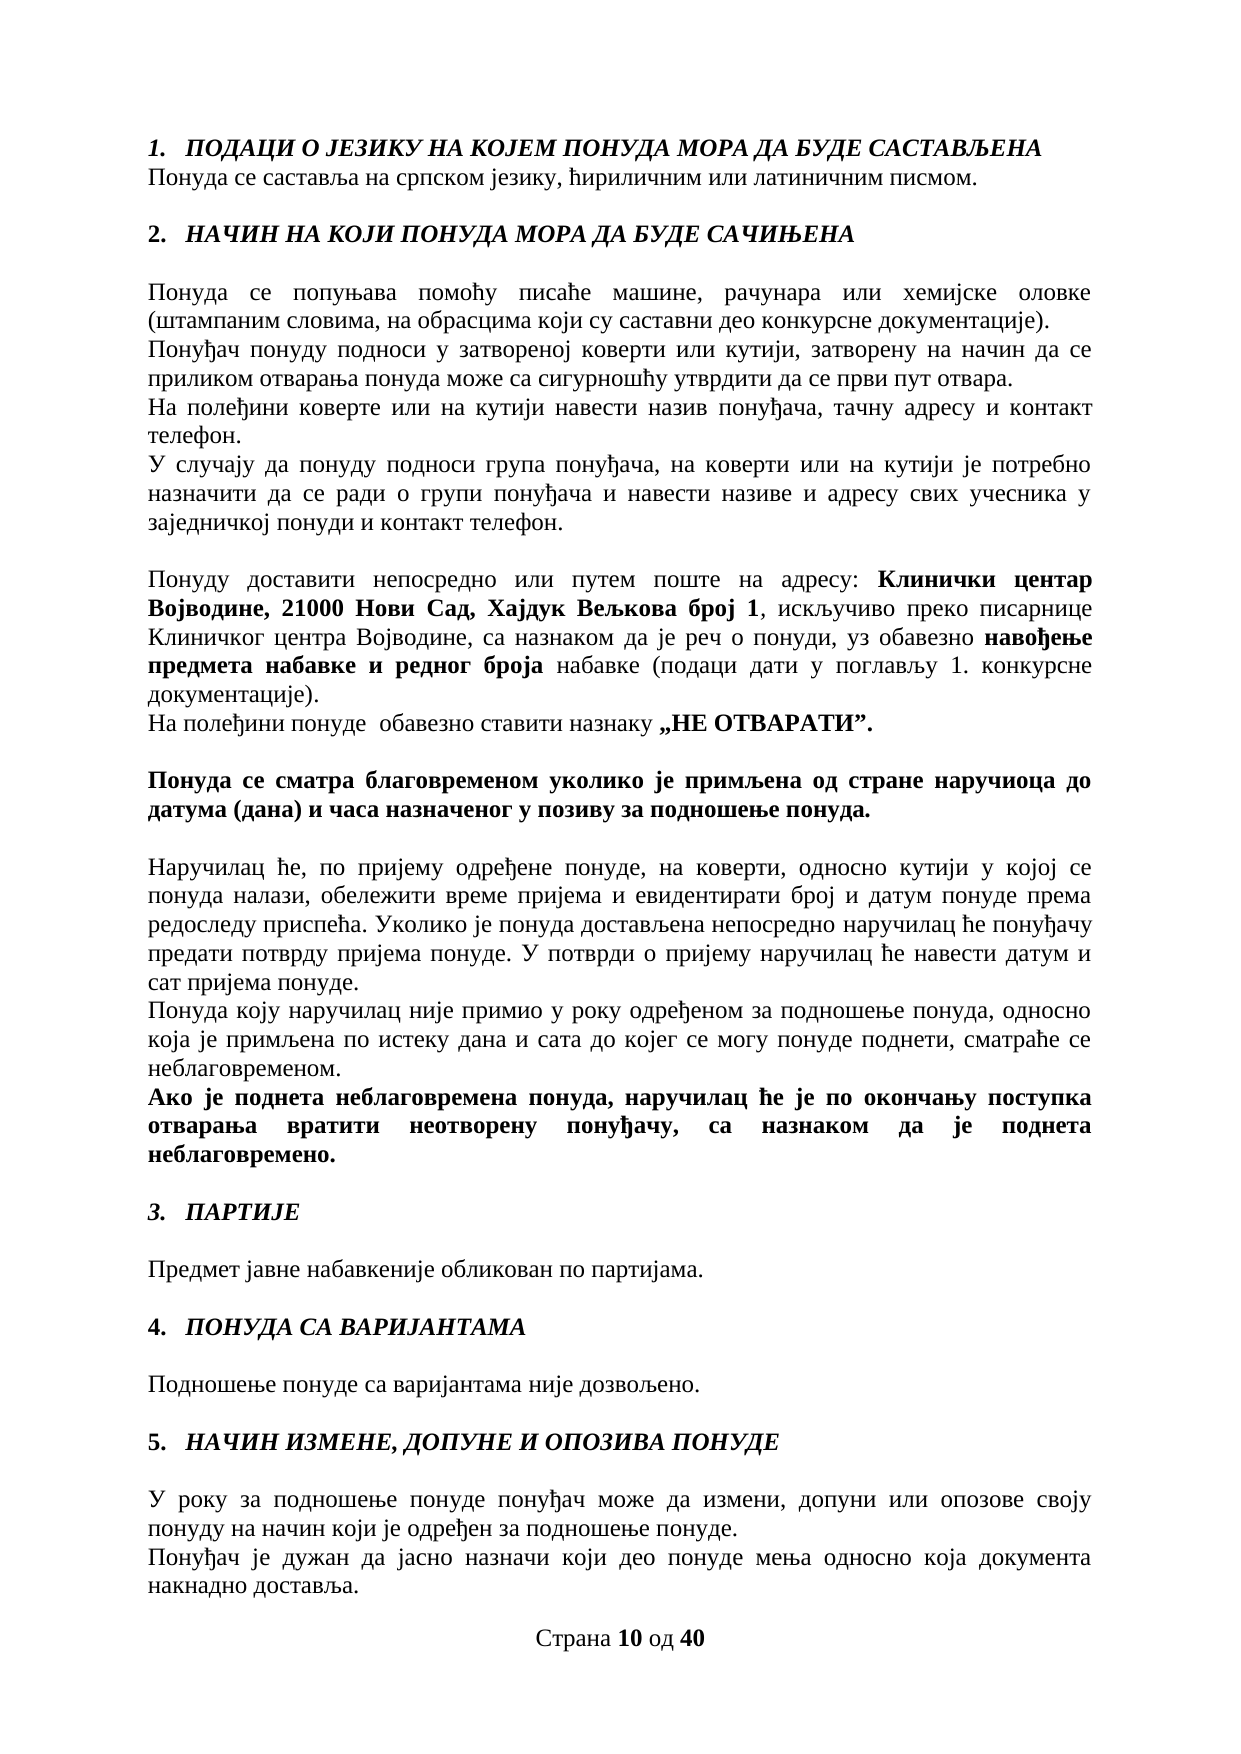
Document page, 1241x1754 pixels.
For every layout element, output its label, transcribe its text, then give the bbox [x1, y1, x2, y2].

text На полеђини коверте или на кутији навести назив понуђача, тачну адресу и контакт телефон. [148, 392, 1092, 449]
text У случају да понуду подноси група понуђача, на коверти или на кутији је потребно назначити да се ради о групи понуђача и навести називе и адресу свих учесника у заједничкој понуди и контакт телефон. [148, 449, 1092, 535]
text Понуда се сматра благовременом уколико је примљена од стране наручиоца до датума (дана) и часа назначеног у позиву за подношење понуда. [148, 765, 1092, 823]
list НАЧИН ИЗМЕНЕ, ДОПУНЕ И ОПОЗИВА ПОНУДЕ [148, 1427, 1092, 1455]
text Понуђач понуду подноси у затвореној коверти или кутији, затворену на начин да се приликом отварања понуда може са сигурношћу утврдити да се први пут отвара. [148, 334, 1092, 392]
text Понуда се попуњава помоћу писаће машине, рачунара или хемијске оловке (штампаним словима, на обрасцима који су саставни део конкурсне документације). [148, 277, 1092, 334]
list ПОДАЦИ О ЈЕЗИКУ НА КОЈЕМ ПОНУДА МОРА ДА БУДЕ САСТАВЉЕНА [148, 133, 1092, 162]
text Понуду доставити непосредно или путем поште на адресу: Клинички центар Војводине, 21000 Нови Сад, Хајдук Вељкова број 1, искључиво преко писарнице Клиничког центра Војводине, са назнаком да је реч о понуди, уз обавезно навођење предмета набавке и редног броја набавке (подаци дати у поглављу 1. конкурсне документације). [148, 564, 1092, 708]
text Наручилац ће, по пријему одређене понуде, на коверти, односно кутији у којој се понуда налази, обележити време пријема и евидентирати број и датум понуде према редоследу приспећа. Уколико је понуда достављена непосредно наручилац ће понуђачу предати потврду пријема понуде. У потврди о пријему наручилац ће навести датум и сат пријема понуде. [148, 852, 1092, 995]
text Предмет јавне набавкеније обликован по партијама. [148, 1254, 1092, 1283]
text Подношење понуде са варијантама није дозвољено. [148, 1369, 1092, 1398]
text Ако је поднета неблаговремена понуда, наручилац ће је по окончању поступка отварања вратити неотворену понуђачу, са назнаком да је поднета неблаговремено. [148, 1082, 1092, 1168]
text У року за подношење понуде понуђач може да измени, допуни или опозове своју понуду на начин који је одређен за подношење понуде. [148, 1484, 1092, 1542]
text Понуда коју наручилац није примио у року одређеном за подношење понуда, односно која је примљена по истеку дана и сата до којег се могу понуде поднети, сматраће се неблаговременом. [148, 995, 1092, 1082]
list ПАРТИЈЕ [148, 1197, 1092, 1225]
text Понуђач је дужан да јасно назначи који део понуде мења односно која документа накнадно доставља. [148, 1542, 1092, 1599]
text Понуда се саставља на српском језику, ћириличним или латиничним писмом. [148, 162, 1092, 190]
list ПОНУДА СА ВАРИЈАНТАМА [148, 1312, 1092, 1340]
list НАЧИН НА КОЈИ ПОНУДА МОРА ДА БУДЕ САЧИЊЕНА [148, 219, 1092, 248]
text На полеђини понуде обавезно ставити назнаку „НЕ ОТВАРАТИ”. [148, 708, 1092, 737]
